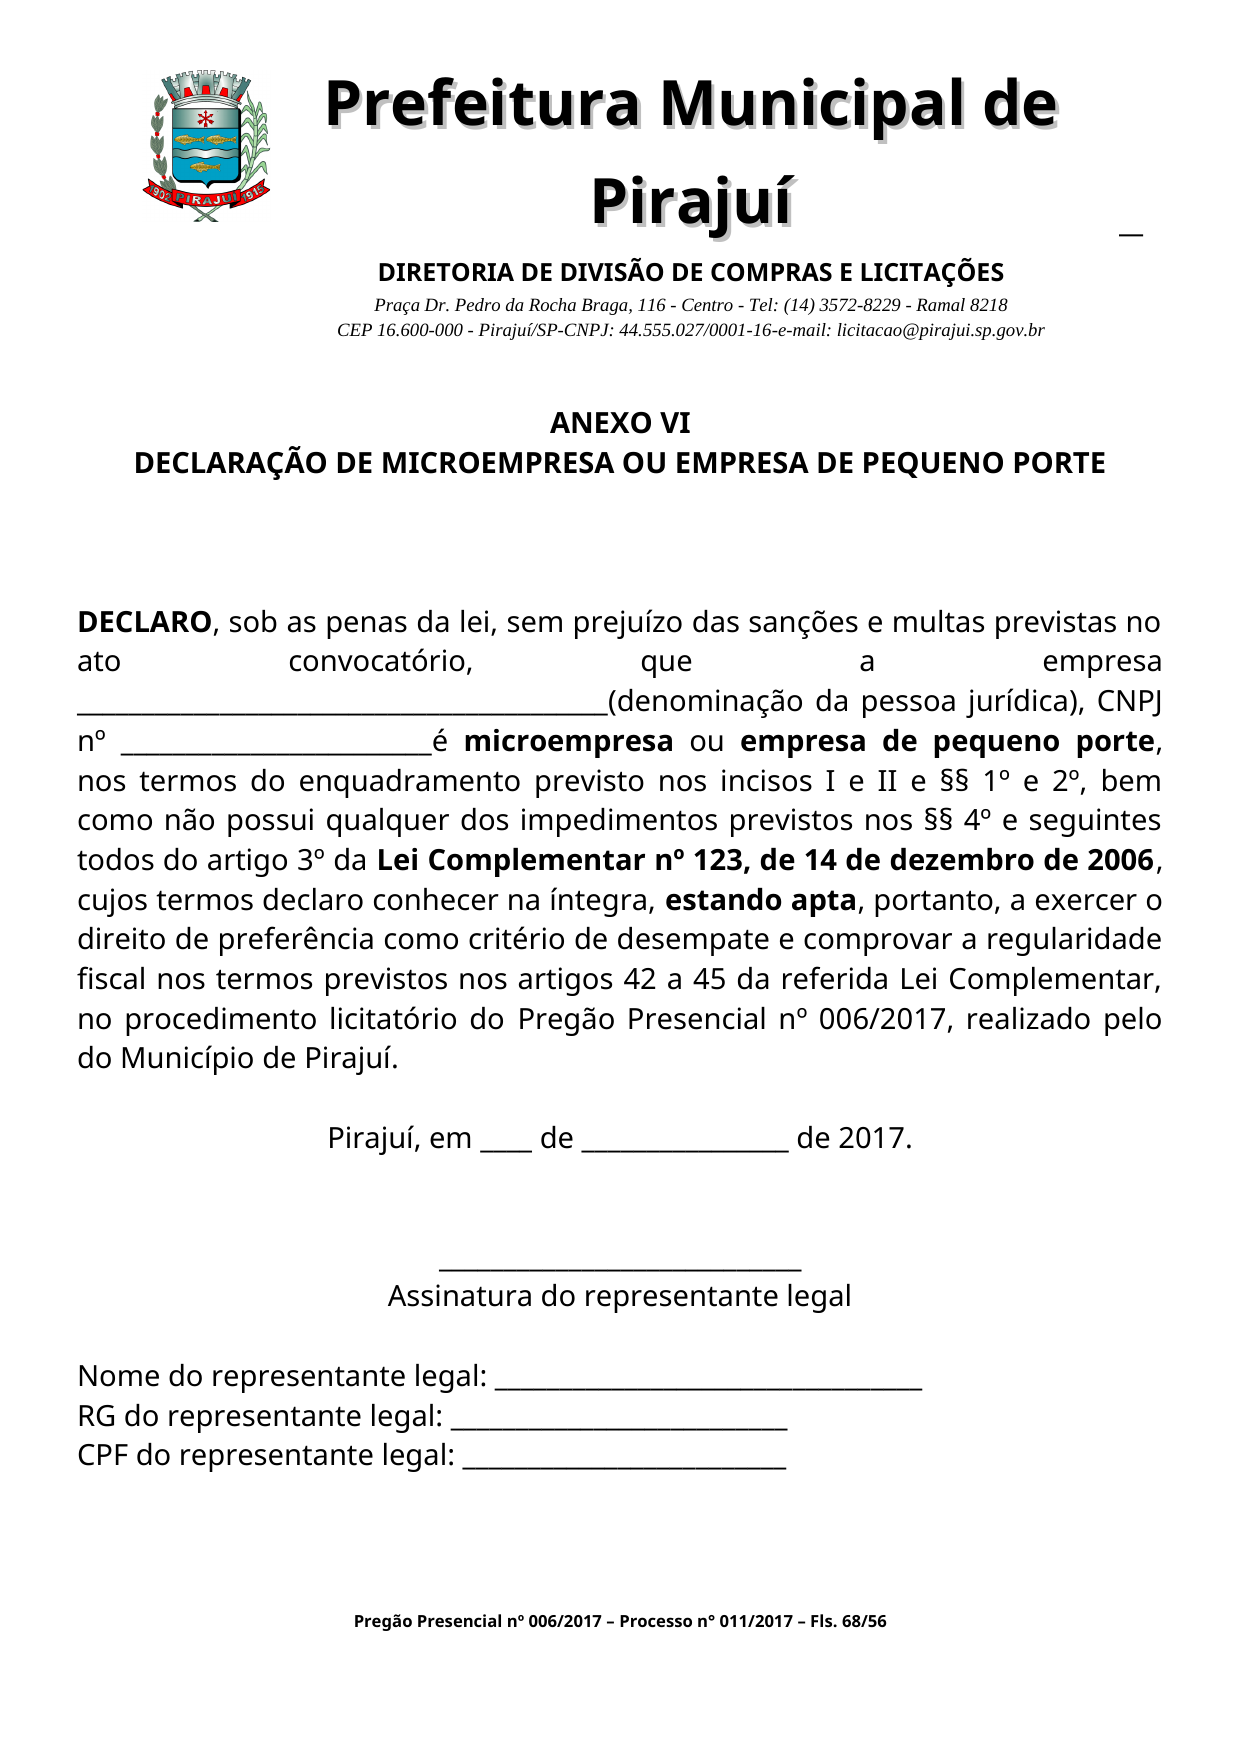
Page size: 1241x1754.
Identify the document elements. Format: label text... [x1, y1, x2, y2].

text RG do representante legal: __________________________ [77, 1395, 1163, 1434]
text Pirajuí, em ____ de ________________ de 2017. [77, 1117, 1163, 1157]
text DECLARO, sob as penas da lei, sem prejuízo das sanções e multas previstas no ato convocatório, que a empresa _________________________________________(denominação da pessoa jurídica), CNPJ nº ________________________é microempresa ou empresa de pequeno porte, nos termos do enquadramento previsto nos incisos I e II e §§ 1º e 2º, bem como não possui qualquer dos impedimentos previstos nos §§ 4º e seguintes todos do artigo 3º da Lei Complementar nº 123, de 14 de dezembro de 2006, cujos termos declaro conhecer na íntegra, estando apta, portanto, a exercer o direito de preferência como critério de desempate e comprovar a regularidade fiscal nos termos previstos nos artigos 42 a 45 da referida Lei Complementar, no procedimento licitatório do Pregão Presencial nº 006/2017, realizado pelo do Município de Pirajuí. [77, 601, 1163, 1077]
text Assinatura do representante legal [77, 1276, 1163, 1315]
picture [142, 70, 271, 222]
text DECLARAÇÃO DE MICROEMPRESA OU EMPRESA DE PEQUENO PORTE [77, 442, 1163, 482]
text ANEXO VI [77, 403, 1163, 442]
text Nome do representante legal: _________________________________ [77, 1355, 1163, 1395]
text CPF do representante legal: _________________________ [77, 1434, 1163, 1474]
text ____________________________ [77, 1236, 1163, 1276]
